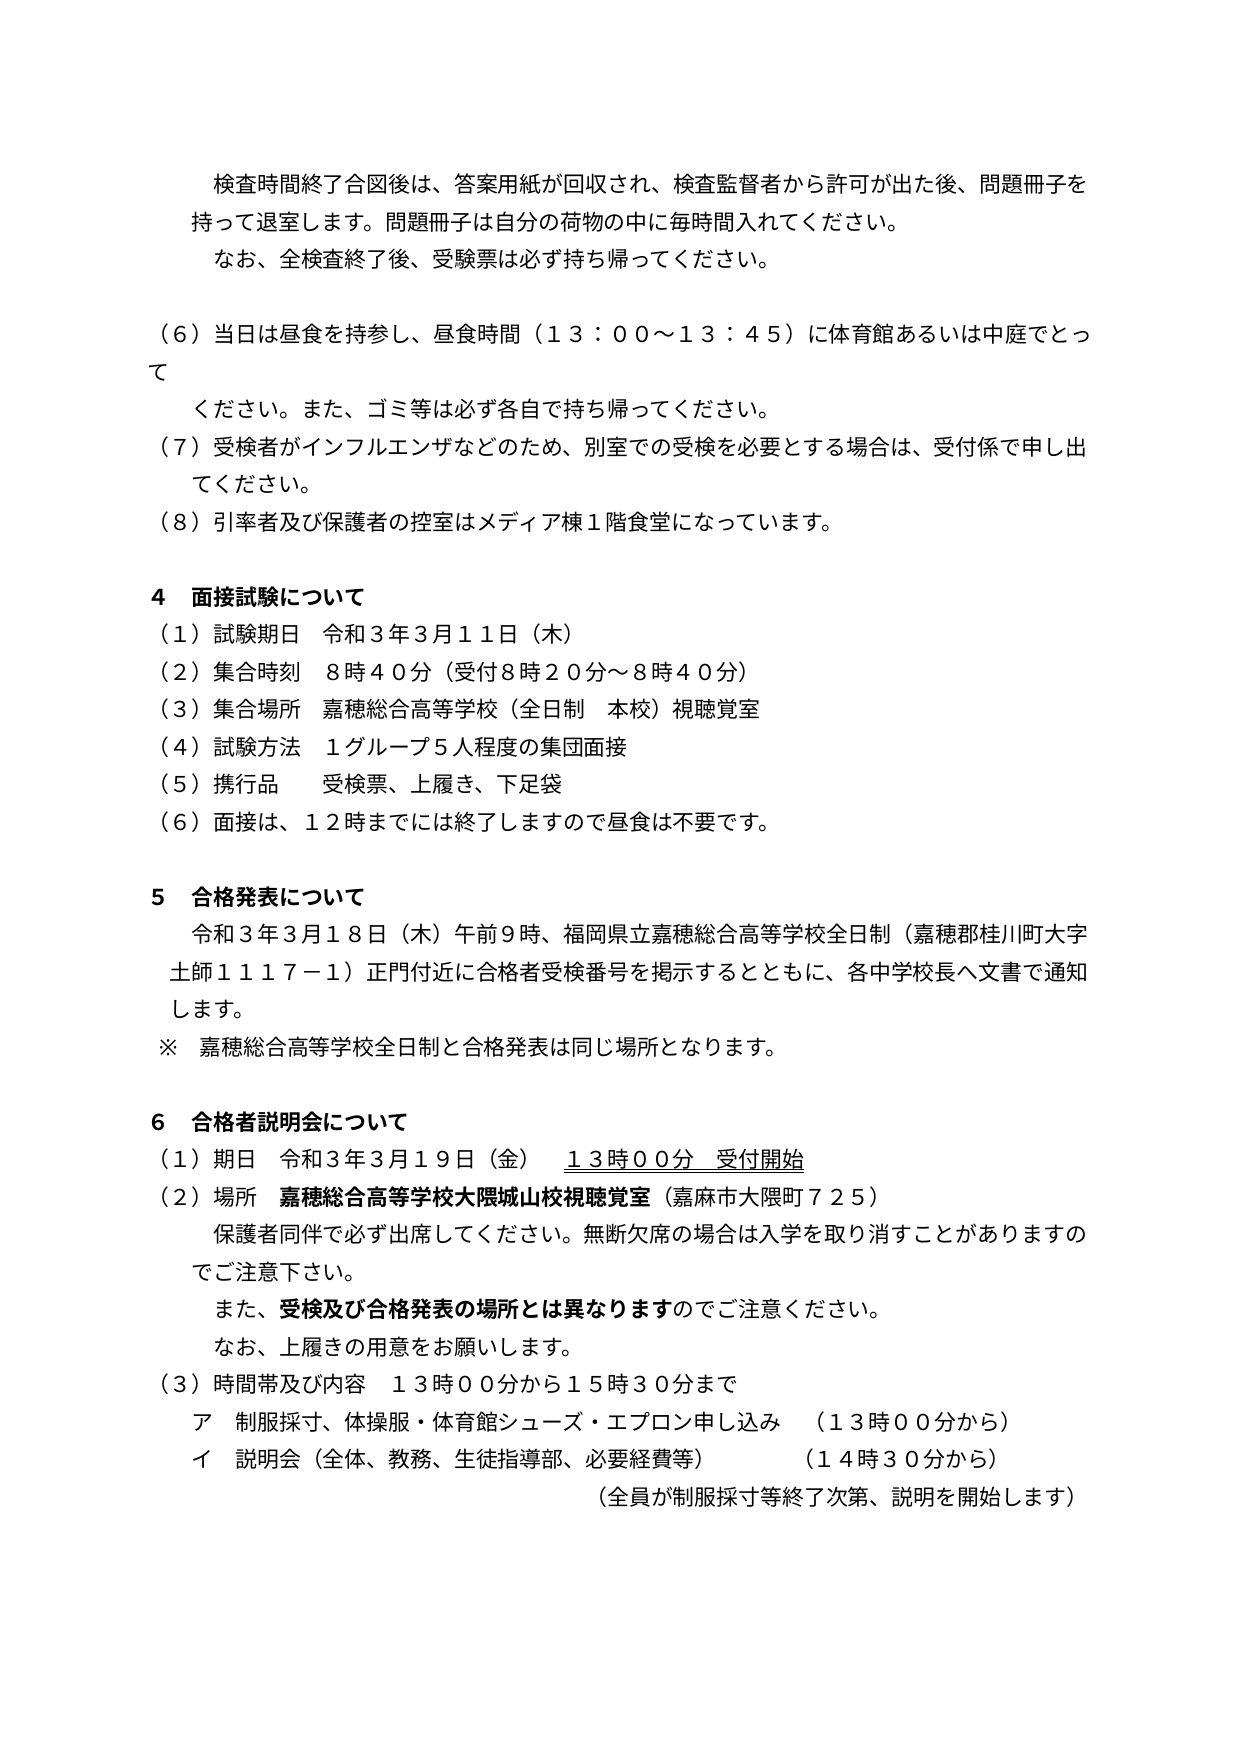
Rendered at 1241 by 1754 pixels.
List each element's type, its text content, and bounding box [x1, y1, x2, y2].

text （３）集合場所 嘉穂総合高等学校（全日制 本校）視聴覚室 [148, 689, 1092, 727]
text （５）携行品 受検票、上履き、下足袋 [148, 764, 1092, 802]
text 持って退室します。問題冊子は自分の荷物の中に毎時間入れてください。 [148, 202, 1092, 239]
text ※ 嘉穂総合高等学校全日制と合格発表は同じ場所となります。 [148, 1027, 1092, 1064]
text ５ 合格発表について [148, 877, 1092, 914]
text また、受検及び合格発表の場所とは異なりますのでご注意ください。 [148, 1289, 1092, 1327]
text なお、全検査終了後、受験票は必ず持ち帰ってください。 [148, 239, 1092, 277]
text なお、上履きの用意をお願いします。 [148, 1327, 1092, 1364]
text （１）試験期日 令和３年３月１１日（木） [148, 614, 1092, 652]
text （１）期日 令和３年３月１９日（金） １３時００分 受付開始 [148, 1139, 1092, 1177]
text ６ 合格者説明会について [148, 1102, 1092, 1139]
text ４ 面接試験について [148, 577, 1092, 614]
text ア 制服採寸、体操服・体育館シューズ・エプロン申し込み （１３時００分から） [148, 1402, 1092, 1439]
text （全員が制服採寸等終了次第、説明を開始します） [148, 1477, 1092, 1514]
text （６）面接は、１２時までには終了しますので昼食は不要です。 [148, 802, 1092, 839]
text （２）場所 嘉穂総合高等学校大隈城山校視聴覚室（嘉麻市大隈町７２５） [148, 1177, 1092, 1214]
text でご注意下さい。 [148, 1252, 1092, 1289]
text （６）当日は昼食を持参し、昼食時間（１３：００～１３：４５）に体育館あるいは中庭でとって [148, 314, 1092, 389]
text ください。また、ゴミ等は必ず各自で持ち帰ってください。 [148, 389, 1092, 427]
text 検査時間終了合図後は、答案用紙が回収され、検査監督者から許可が出た後、問題冊子を [148, 164, 1092, 202]
text （３）時間帯及び内容 １３時００分から１５時３０分まで [148, 1364, 1092, 1402]
text （４）試験方法 １グループ５人程度の集団面接 [148, 727, 1092, 764]
text 令和３年３月１８日（木）午前９時、福岡県立嘉穂総合高等学校全日制（嘉穂郡桂川町大字 [148, 914, 1092, 952]
text 保護者同伴で必ず出席してください。無断欠席の場合は入学を取り消すことがありますの [148, 1214, 1092, 1252]
text （８）引率者及び保護者の控室はメディア棟１階食堂になっています。 [148, 502, 1092, 539]
text てください。 [148, 464, 1092, 502]
text イ 説明会（全体、教務、生徒指導部、必要経費等） （１４時３０分から） [148, 1439, 1092, 1477]
text します。 [148, 989, 1092, 1027]
text （２）集合時刻 ８時４０分（受付８時２０分～８時４０分） [148, 652, 1092, 689]
text （７）受検者がインフルエンザなどのため、別室での受検を必要とする場合は、受付係で申し出 [148, 427, 1092, 464]
text 土師１１１７－１）正門付近に合格者受検番号を掲示するとともに、各中学校長へ文書で通知 [148, 952, 1092, 989]
